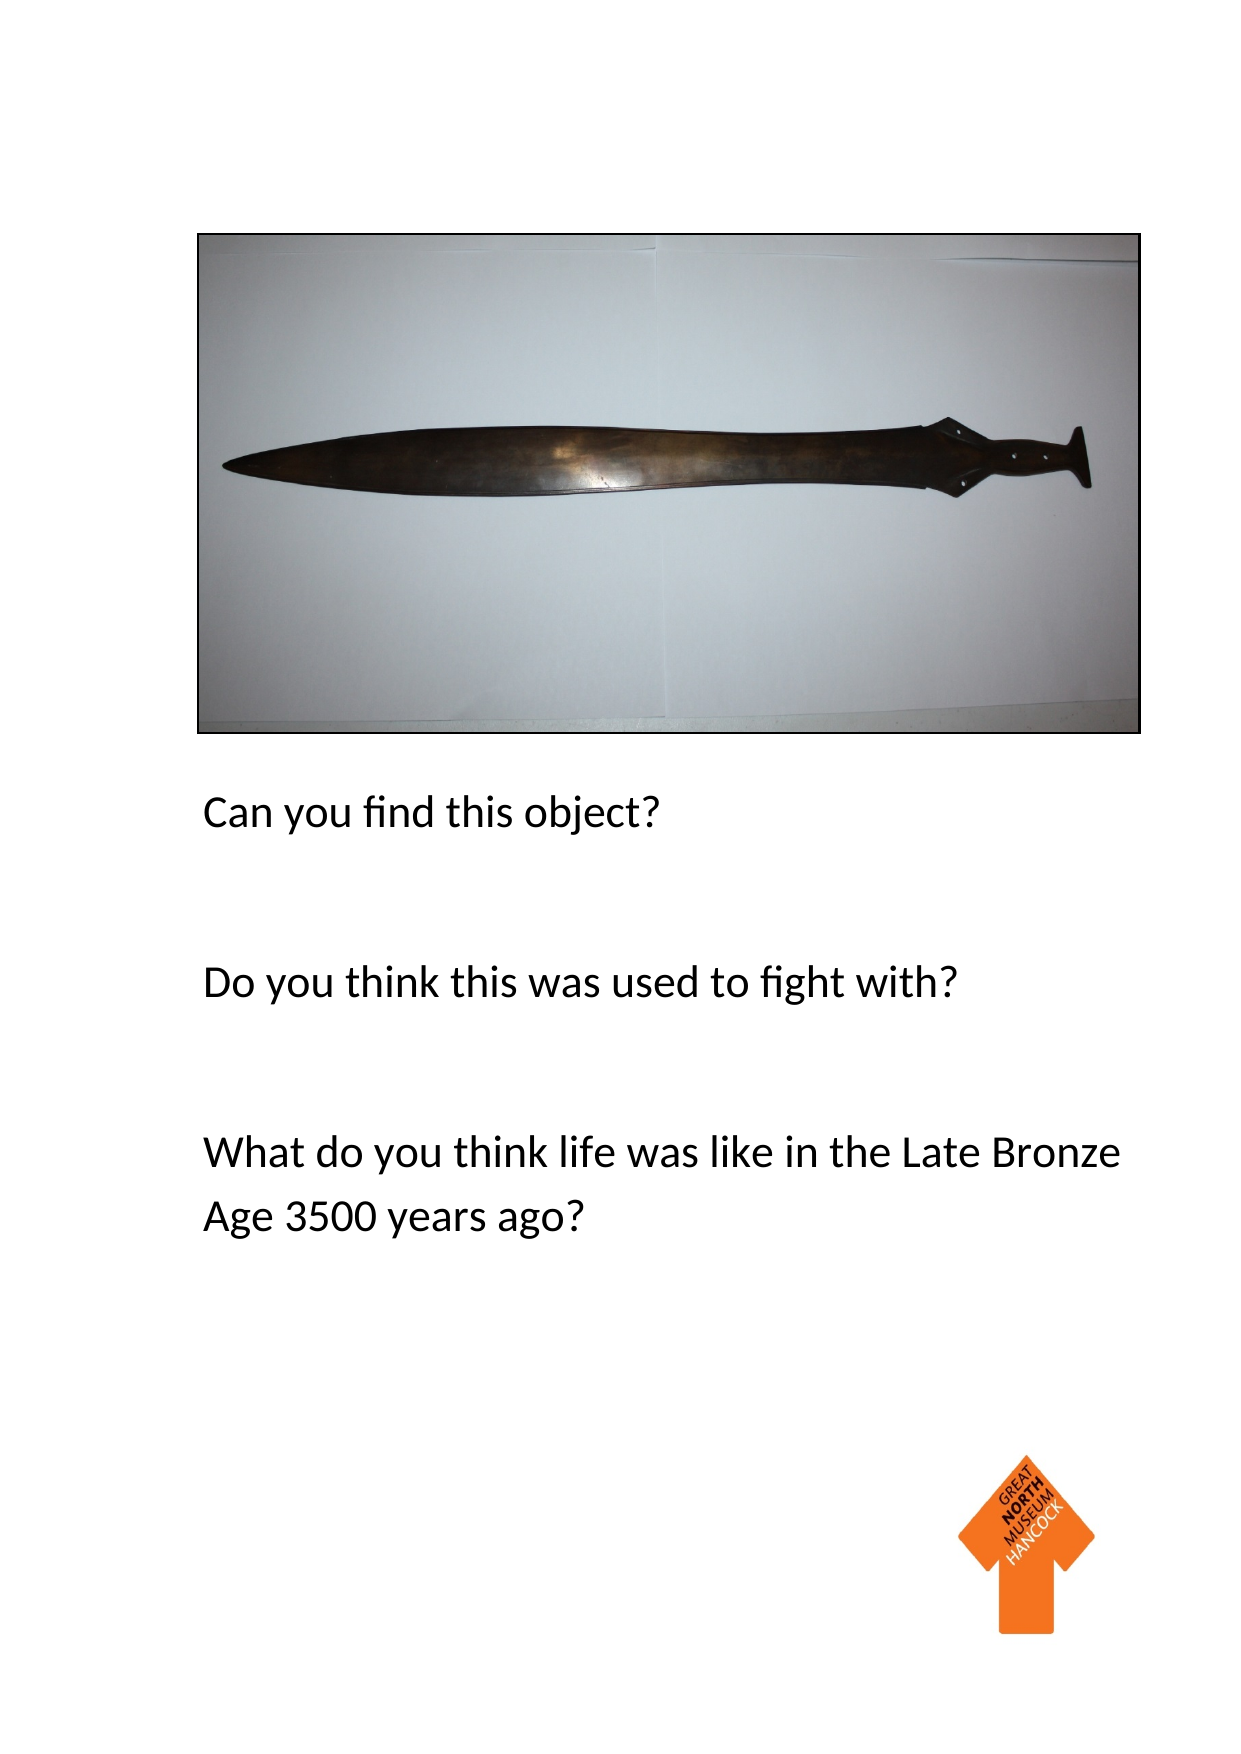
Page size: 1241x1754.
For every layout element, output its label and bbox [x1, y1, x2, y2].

picture [947, 1436, 1118, 1654]
picture [199, 235, 1138, 732]
